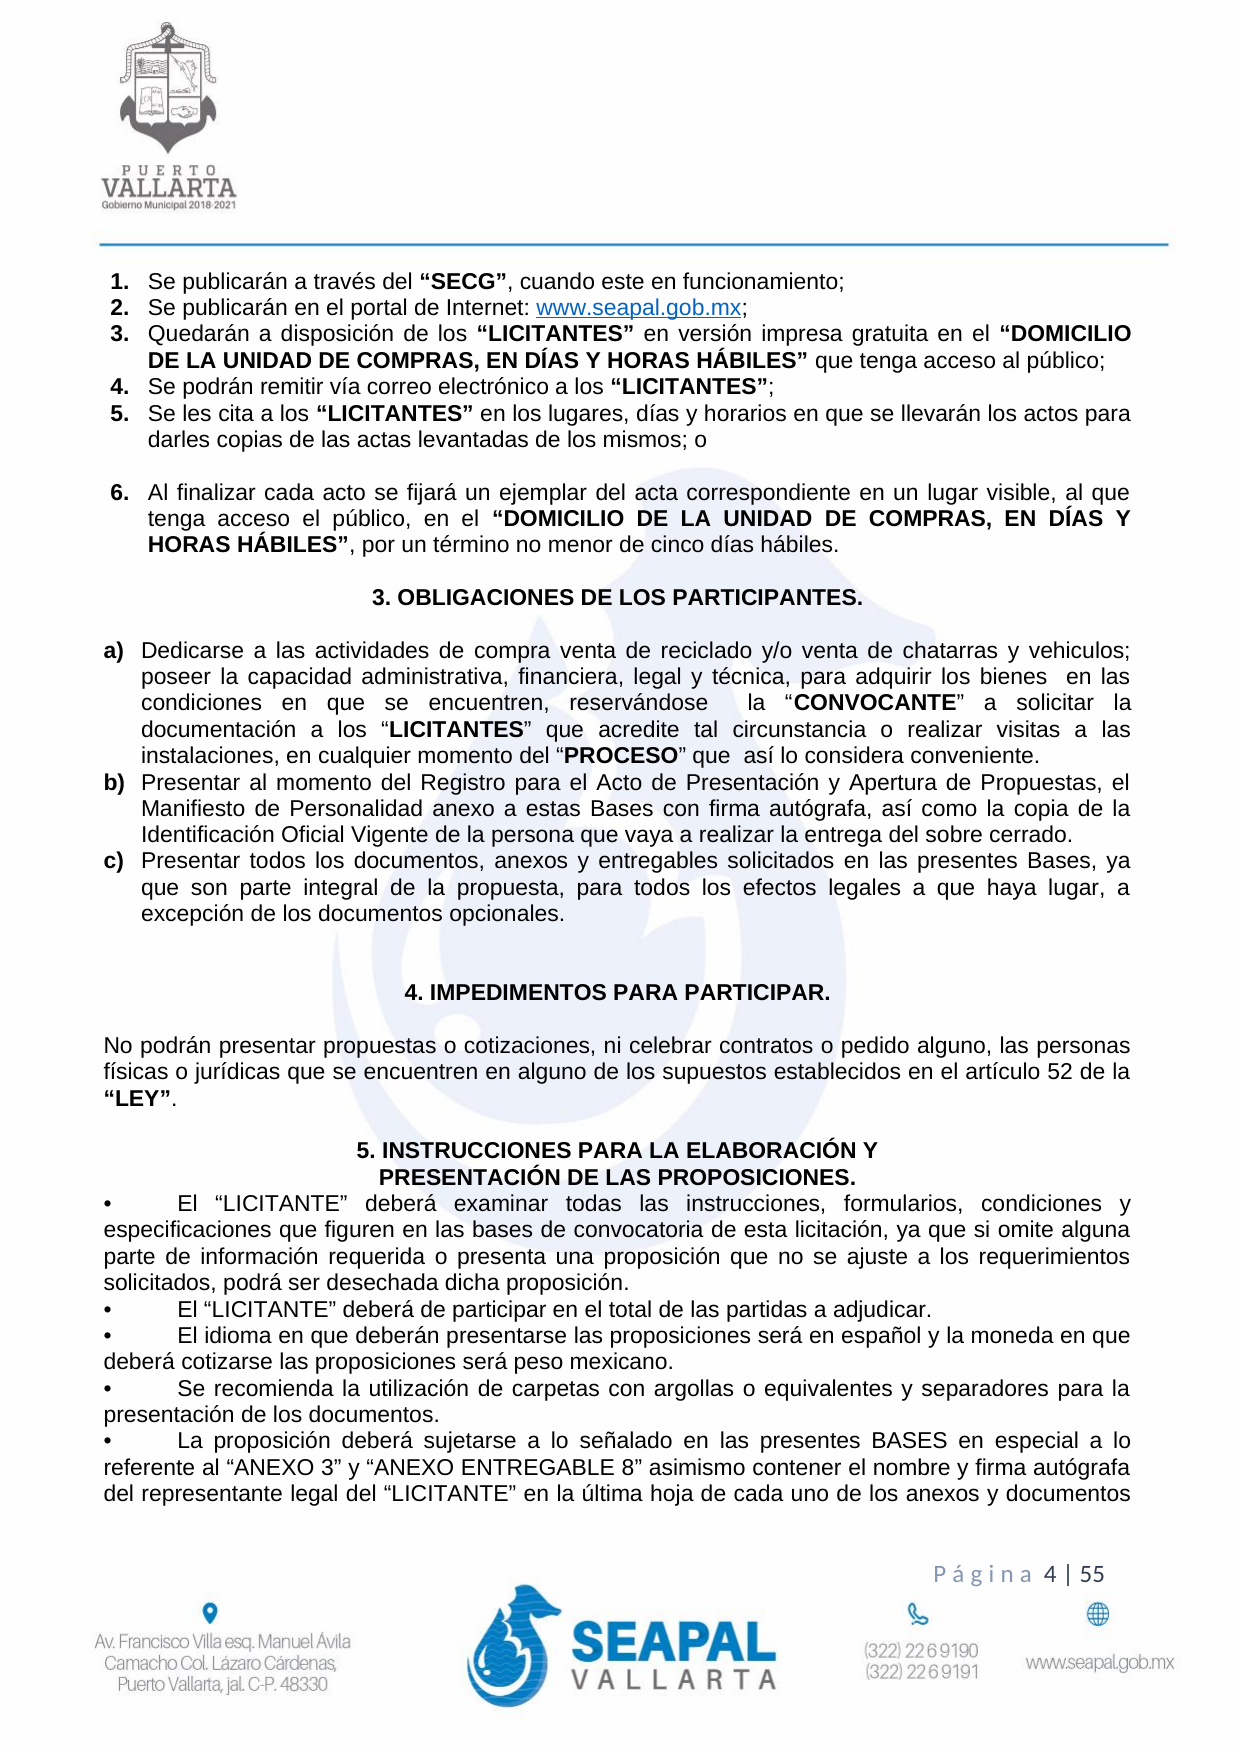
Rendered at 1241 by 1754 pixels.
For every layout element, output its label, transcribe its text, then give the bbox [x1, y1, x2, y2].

list Se publicarán a través del “SECG”, cuando este en funcionamiento; [110, 268, 1132, 294]
text • El “LICITANTE” deberá de participar en el total de las partidas a adjudicar. [103, 1296, 1132, 1322]
list Se publicarán en el portal de Internet: www.seapal.gob.mx; [110, 294, 1132, 320]
text • Se recomienda la utilización de carpetas con argollas o equivalentes y separadores para la presentación de los documentos. [103, 1374, 1132, 1427]
list Se podrán remitir vía correo electrónico a los “LICITANTES”; [110, 373, 1132, 399]
text 5. INSTRUCCIONES PARA LA ELABORACIÓN Y [103, 1137, 1132, 1164]
list Presentar todos los documentos, anexos y entregables solicitados en las presentes Bases, ya que son parte integral de la propuesta, para todos los efectos legales a que haya lugar, a excepción de los documentos opcionales. [103, 847, 1132, 927]
list Presentar al momento del Registro para el Acto de Presentación y Apertura de Propuestas, el Manifiesto de Personalidad anexo a estas Bases con firma autógrafa, así como la copia de la Identificación Oficial Vigente de la persona que vaya a realizar la entrega del sobre cerrado. [103, 768, 1132, 847]
list Dedicarse a las actividades de compra venta de reciclado y/o venta de chatarras y vehiculos; poseer la capacidad administrativa, financiera, legal y técnica, para adquirir los bienes en las condiciones en que se encuentren, reservándose la “CONVOCANTE” a solicitar la documentación a los “LICITANTES” que acredite tal circunstancia o realizar visitas a las instalaciones, en cualquier momento del “PROCESO” que así lo considera conveniente. [103, 637, 1132, 768]
text • El idioma en que deberán presentarse las proposiciones será en español y la moneda en que deberá cotizarse las proposiciones será peso mexicano. [103, 1322, 1132, 1374]
text 4. IMPEDIMENTOS PARA PARTICIPAR. [103, 979, 1132, 1006]
list Al finalizar cada acto se fijará un ejemplar del acta correspondiente en un lugar visible, al que tenga acceso el público, en el “DOMICILIO DE LA UNIDAD DE COMPRAS, EN DÍAS Y HORAS HÁBILES”, por un término no menor de cinco días hábiles. [110, 478, 1132, 558]
text 3. OBLIGACIONES DE LOS PARTICIPANTES. [103, 584, 1132, 610]
list Se les cita a los “LICITANTES” en los lugares, días y horarios en que se llevarán los actos para darles copias de las actas levantadas de los mismos; o [110, 399, 1132, 452]
text • El “LICITANTE” deberá examinar todas las instrucciones, formularios, condiciones y especificaciones que figuren en las bases de convocatoria de esta licitación, ya que si omite alguna parte de información requerida o presenta una proposición que no se ajuste a los requerimientos solicitados, podrá ser desechada dicha proposición. [103, 1190, 1132, 1296]
text No podrán presentar propuestas o cotizaciones, ni celebrar contratos o pedido alguno, las personas físicas o jurídicas que se encuentren en alguno de los supuestos establecidos en el artículo 52 de la “LEY”. [103, 1032, 1132, 1111]
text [103, 1427, 1132, 1506]
list Quedarán a disposición de los “LICITANTES” en versión impresa gratuita en el “DOMICILIO DE LA UNIDAD DE COMPRAS, EN DÍAS Y HORAS HÁBILES” que tenga acceso al público; [110, 320, 1132, 373]
text PRESENTACIÓN DE LAS PROPOSICIONES. [103, 1164, 1132, 1190]
picture [0, 0, 1241, 1750]
